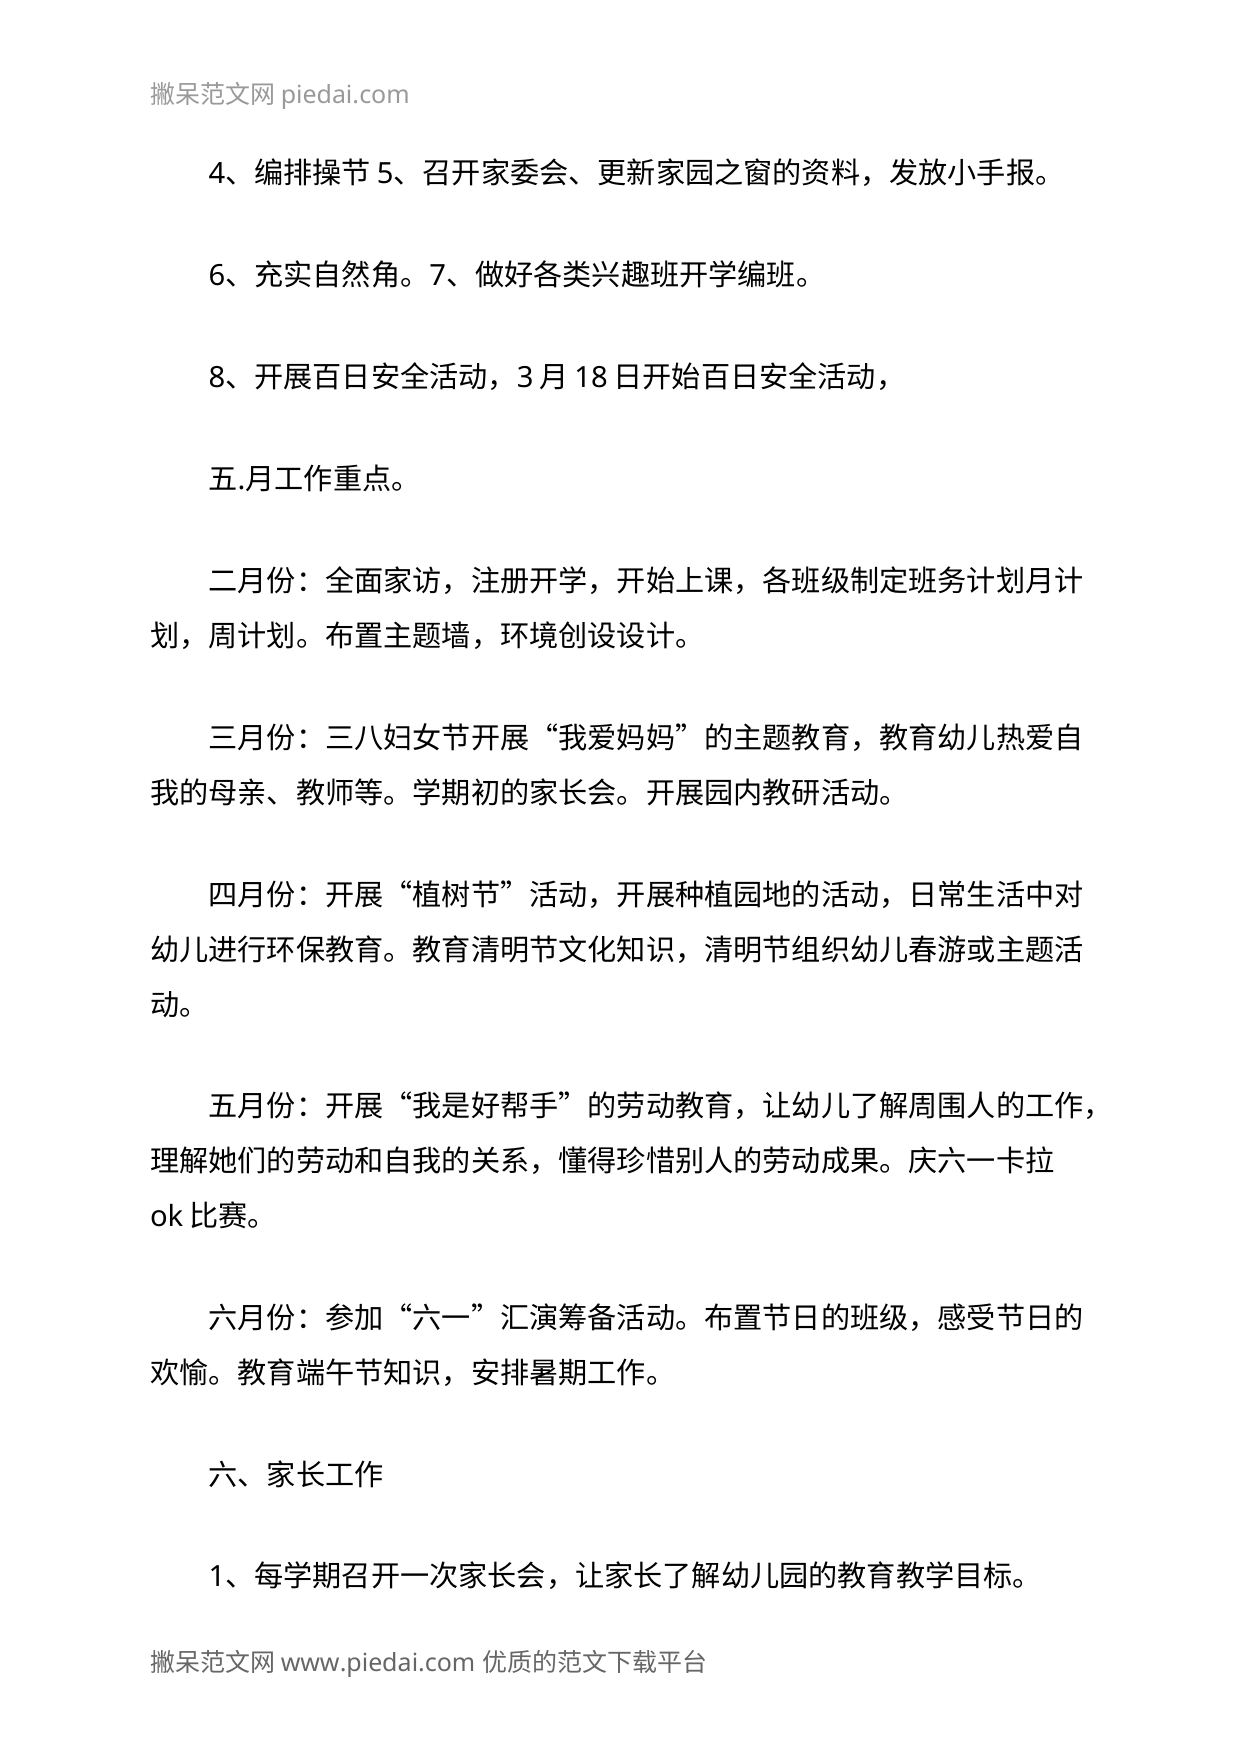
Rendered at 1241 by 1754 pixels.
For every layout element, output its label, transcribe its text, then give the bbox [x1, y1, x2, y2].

text 四月份：开展“植树节”活动，开展种植园地的活动，日常生活中对幼儿进行环保教育。教育清明节文化知识，清明节组织幼儿春游或主题活动。 [150, 871, 1090, 1023]
text 三月份：三八妇女节开展“我爱妈妈”的主题教育，教育幼儿热爱自我的母亲、教师等。学期初的家长会。开展园内教研活动。 [150, 714, 1090, 812]
text 五月份：开展“我是好帮手”的劳动教育，让幼儿了解周围人的工作，理解她们的劳动和自我的关系，懂得珍惜别人的劳动成果。庆六一卡拉ok比赛。 [150, 1083, 1090, 1235]
text 六、家长工作 [150, 1451, 1090, 1493]
text 五.月工作重点。 [150, 456, 1090, 498]
text 1、每学期召开一次家长会，让家长了解幼儿园的教育教学目标。 [150, 1553, 1090, 1595]
text 6、充实自然角。7、做好各类兴趣班开学编班。 [150, 252, 1090, 294]
text 8、开展百日安全活动，3月18日开始百日安全活动， [150, 354, 1090, 396]
text 六月份：参加“六一”汇演筹备活动。布置节日的班级，感受节日的欢愉。教育端午节知识，安排暑期工作。 [150, 1294, 1090, 1392]
text 4、编排操节5、召开家委会、更新家园之窗的资料，发放小手报。 [150, 150, 1090, 192]
text 二月份：全面家访，注册开学，开始上课，各班级制定班务计划月计划，周计划。布置主题墙，环境创设设计。 [150, 558, 1090, 655]
